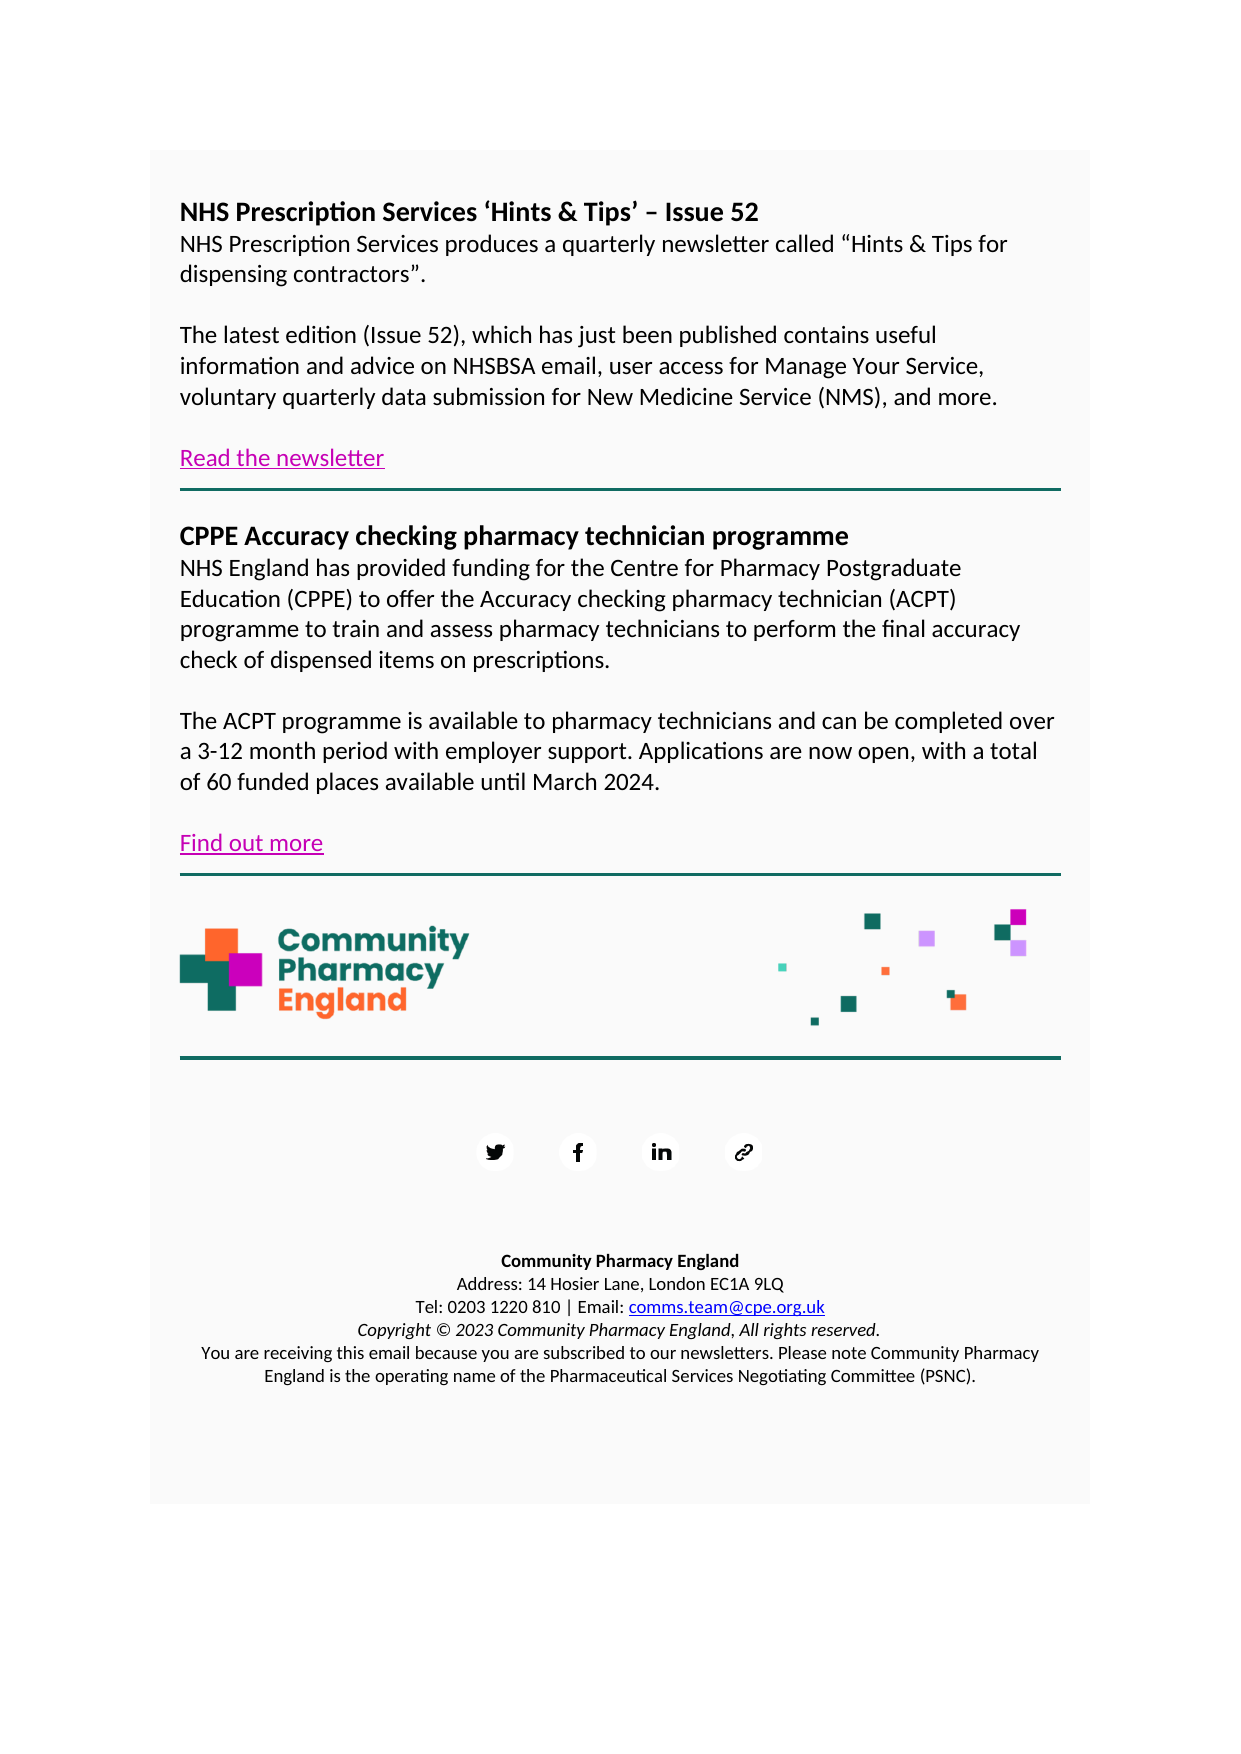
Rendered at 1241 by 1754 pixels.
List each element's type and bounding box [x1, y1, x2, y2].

picture [179, 903, 1061, 1041]
picture [724, 1133, 763, 1171]
picture [642, 1133, 680, 1171]
picture [559, 1133, 597, 1171]
table_header [150, 150, 1090, 1504]
picture [476, 1133, 514, 1171]
